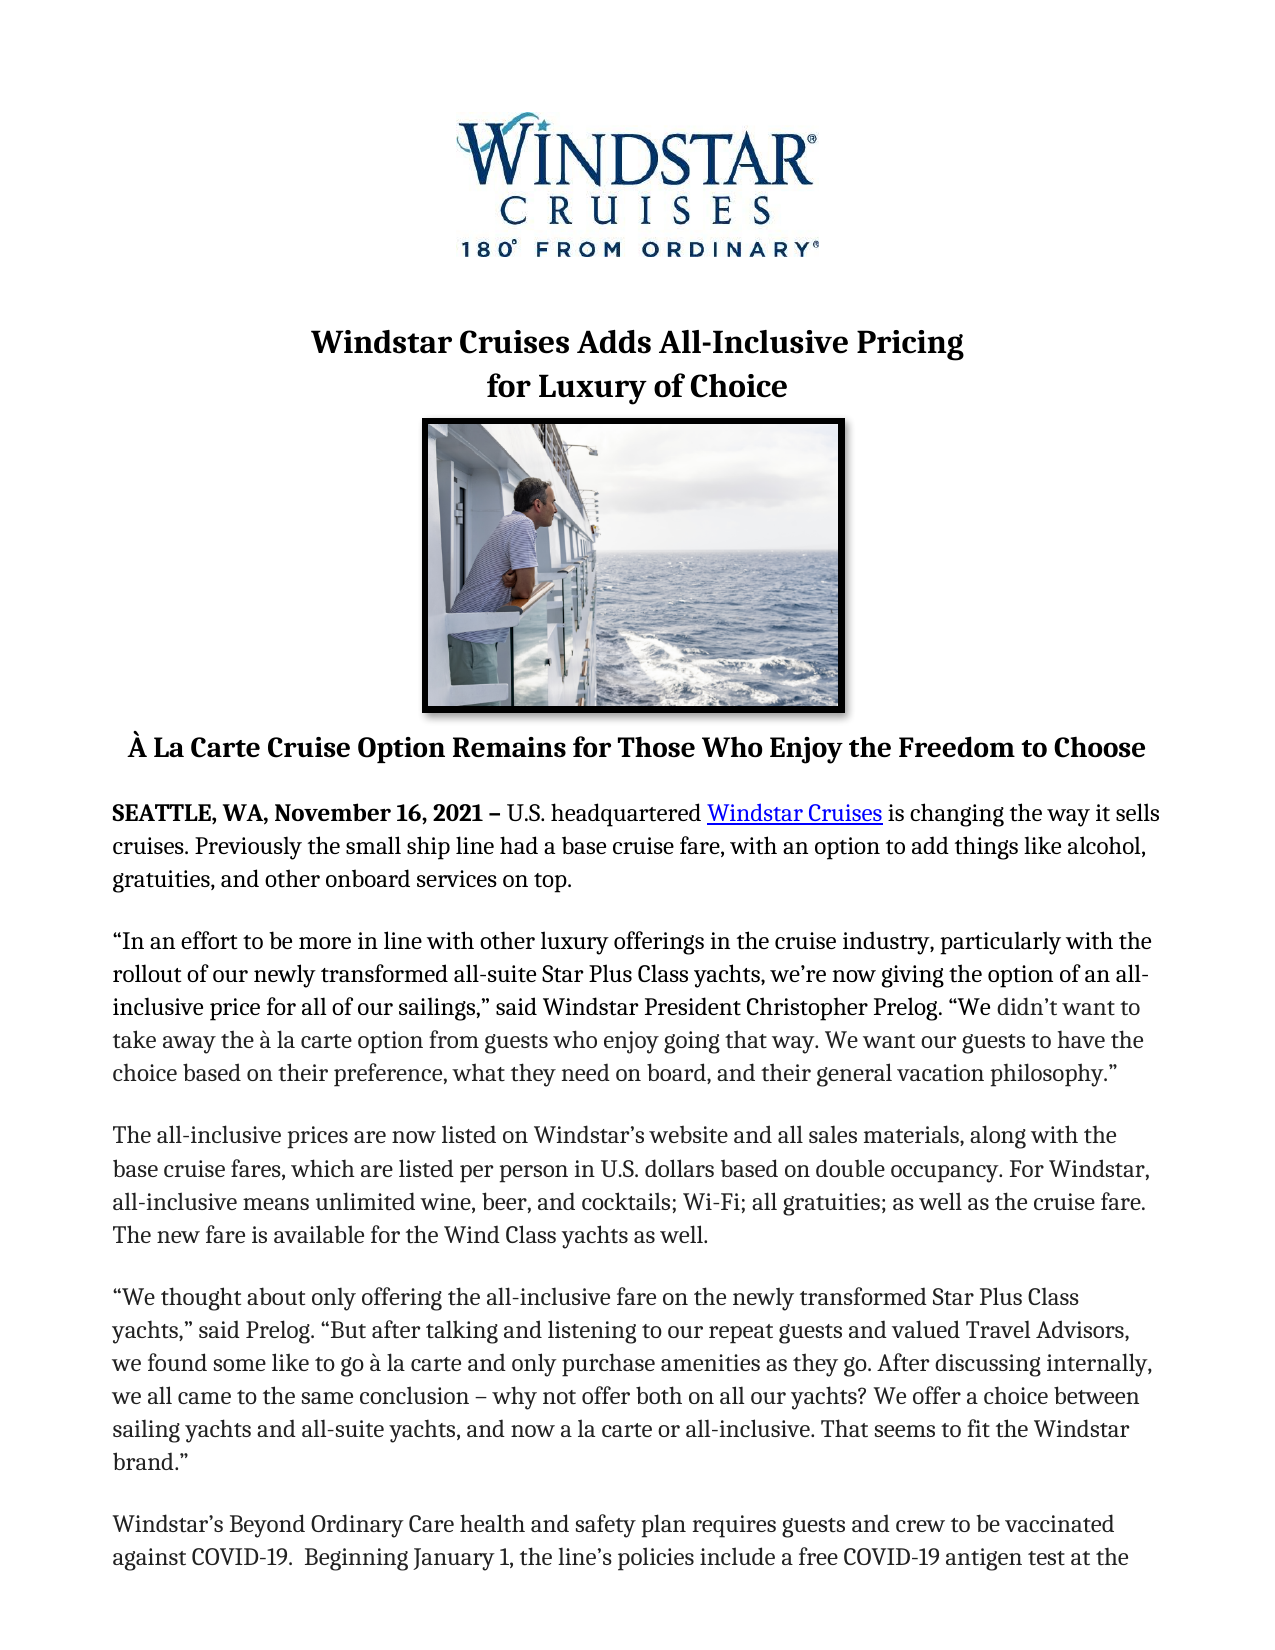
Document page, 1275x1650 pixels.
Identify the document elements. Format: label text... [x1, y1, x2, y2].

text À La Carte Cruise Option Remains for Those Who Enjoy the Freedom to Choose [112, 731, 1162, 765]
text SEATTLE, WA, November 16, 2021 – U.S. headquartered Windstar Cruises is changing the way it sells cruises. Previously the small ship line had a base cruise fare, with an option to add things like alcohol, gratuities, and other onboard services on top. [112, 799, 1162, 894]
text “In an effort to be more in line with other luxury offerings in the cruise industry, particularly with the rollout of our newly transformed all-suite Star Plus Class yachts, we’re now giving the option of an all-inclusive price for all of our sailings,” said Windstar President Christopher Prelog. “We didn’t want to take away the à la carte option from guests who enjoy going that way. We want our guests to have the choice based on their preference, what they need on board, and their general vacation philosophy.” [112, 927, 1162, 1088]
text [112, 1510, 1162, 1572]
picture [456, 112, 819, 257]
text Windstar Cruises Adds All-Inclusive Pricing [112, 323, 1162, 362]
picture [428, 424, 838, 706]
text “We thought about only offering the all-inclusive fare on the newly transformed Star Plus Class yachts,” said Prelog. “But after talking and listening to our repeat guests and valued Travel Advisors, we found some like to go à la carte and only purchase amenities as they go. After discussing internally, we all came to the same conclusion – why not offer both on all our yachts? We offer a choice between sailing yachts and all-suite yachts, and now a la carte or all-inclusive. That seems to fit the Windstar brand.” [112, 1283, 1162, 1477]
text The all-inclusive prices are now listed on Windstar’s website and all sales materials, along with the base cruise fares, which are listed per person in U.S. dollars based on double occupancy. For Windstar, all-inclusive means unlimited wine, beer, and cocktails; Wi-Fi; all gratuities; as well as the cruise fare. The new fare is available for the Wind Class yachts as well. [112, 1121, 1162, 1249]
text for Luxury of Choice [112, 367, 1162, 406]
